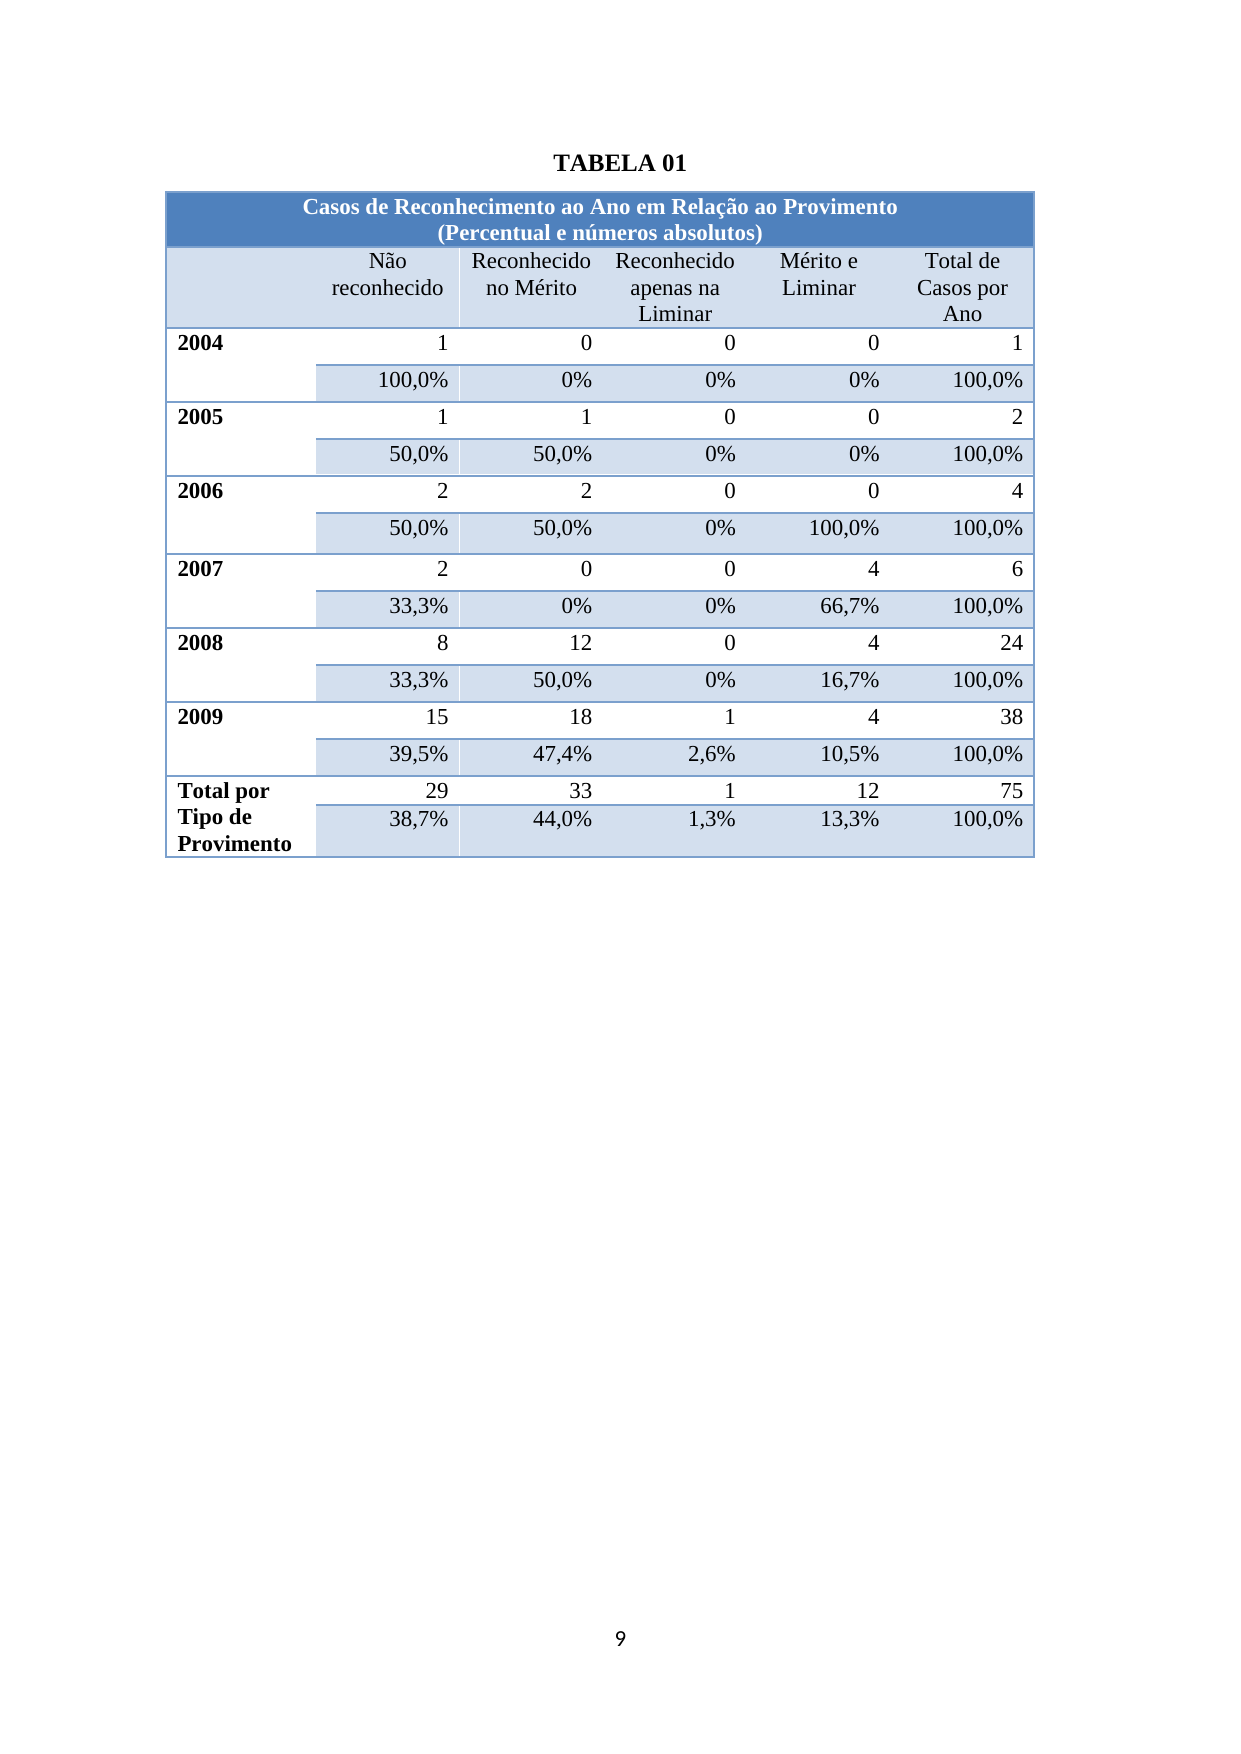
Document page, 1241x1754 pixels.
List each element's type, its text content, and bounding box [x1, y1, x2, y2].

text TABELA 01 [177, 148, 1063, 176]
table_cell 0% [460, 592, 603, 627]
table_cell Reconhecido no Mérito [460, 248, 603, 327]
table_cell 100,0% [891, 592, 1033, 627]
table_cell 18 [460, 703, 603, 738]
table_header Casos de Reconhecimento ao Ano em Relação ao Provimento (Percentual e números absolutos) [167, 193, 1033, 246]
table_cell 0 [747, 403, 891, 438]
table_cell 1 [891, 329, 1033, 364]
table_cell 0 [603, 477, 747, 512]
table_cell 50,0% [460, 440, 603, 474]
table_cell Total por Tipo de Provimento [167, 777, 316, 856]
table_cell 2 [316, 555, 459, 590]
table_cell 0% [603, 514, 747, 553]
table_cell 75 [891, 777, 1033, 803]
table_cell 16,7% [747, 666, 891, 701]
table_cell 39,5% [316, 740, 459, 775]
table_cell Total de Casos por Ano [891, 248, 1033, 327]
table_cell 33,3% [316, 666, 459, 701]
table_cell 1 [603, 777, 747, 803]
table_cell Não reconhecido [316, 248, 459, 327]
table_cell 10,5% [747, 740, 891, 775]
table_cell 2006 [167, 477, 316, 553]
table_cell 47,4% [460, 740, 603, 775]
table_cell 12 [747, 777, 891, 803]
table_cell 2 [891, 403, 1033, 438]
table_cell 0% [603, 440, 747, 474]
table_cell 2009 [167, 703, 316, 775]
table_cell 2 [316, 477, 459, 512]
table_cell 12 [460, 629, 603, 664]
table_cell 100,0% [747, 514, 891, 553]
table_cell 1 [460, 403, 603, 438]
table_cell 4 [747, 555, 891, 590]
table_cell 66,7% [747, 592, 891, 627]
table_cell 38,7% [316, 806, 459, 856]
table_cell 4 [747, 703, 891, 738]
table_cell 0 [603, 555, 747, 590]
table_cell 100,0% [891, 440, 1033, 474]
table_cell 6 [891, 555, 1033, 590]
table_cell 0% [747, 440, 891, 474]
table_cell 0 [460, 555, 603, 590]
table_cell 100,0% [891, 514, 1033, 553]
table_cell 0 [460, 329, 603, 364]
table_cell Reconhecido apenas na Liminar [603, 248, 747, 327]
table_cell 0% [747, 366, 891, 401]
table_cell 2 [460, 477, 603, 512]
table_cell 50,0% [316, 440, 459, 474]
table_cell 4 [891, 477, 1033, 512]
table_cell 0 [603, 329, 747, 364]
table_cell 0% [603, 366, 747, 401]
table_cell 13,3% [747, 806, 891, 856]
table_cell 1 [316, 329, 459, 364]
table_cell 2007 [167, 555, 316, 627]
table_cell 100,0% [891, 740, 1033, 775]
table_cell 50,0% [316, 514, 459, 553]
table_cell 0 [747, 477, 891, 512]
table_cell 0 [603, 403, 747, 438]
table_cell 33,3% [316, 592, 459, 627]
table_cell 50,0% [460, 666, 603, 701]
table_cell 0% [460, 366, 603, 401]
table_cell 2008 [167, 629, 316, 701]
table_cell 100,0% [891, 366, 1033, 401]
table_cell 24 [891, 629, 1033, 664]
table_cell 44,0% [460, 806, 603, 856]
table_cell 15 [316, 703, 459, 738]
table_cell 0 [603, 629, 747, 664]
table_cell 100,0% [891, 666, 1033, 701]
table_cell 1,3% [603, 806, 747, 856]
table_cell 2005 [167, 403, 316, 474]
table_cell 0% [603, 592, 747, 627]
table_cell 8 [316, 629, 459, 664]
table_cell 1 [603, 703, 747, 738]
table_cell Mérito e Liminar [747, 248, 891, 327]
table_cell 4 [747, 629, 891, 664]
table_cell 29 [316, 777, 459, 803]
table_cell 1 [316, 403, 459, 438]
table_cell 38 [891, 703, 1033, 738]
table_cell [167, 248, 316, 327]
table_cell 0 [747, 329, 891, 364]
table_cell 0% [603, 666, 747, 701]
table_cell 50,0% [460, 514, 603, 553]
table_cell 2,6% [603, 740, 747, 775]
table_cell 100,0% [891, 806, 1033, 856]
table_cell 100,0% [316, 366, 459, 401]
table_cell 2004 [167, 329, 316, 401]
table_cell 33 [460, 777, 603, 803]
